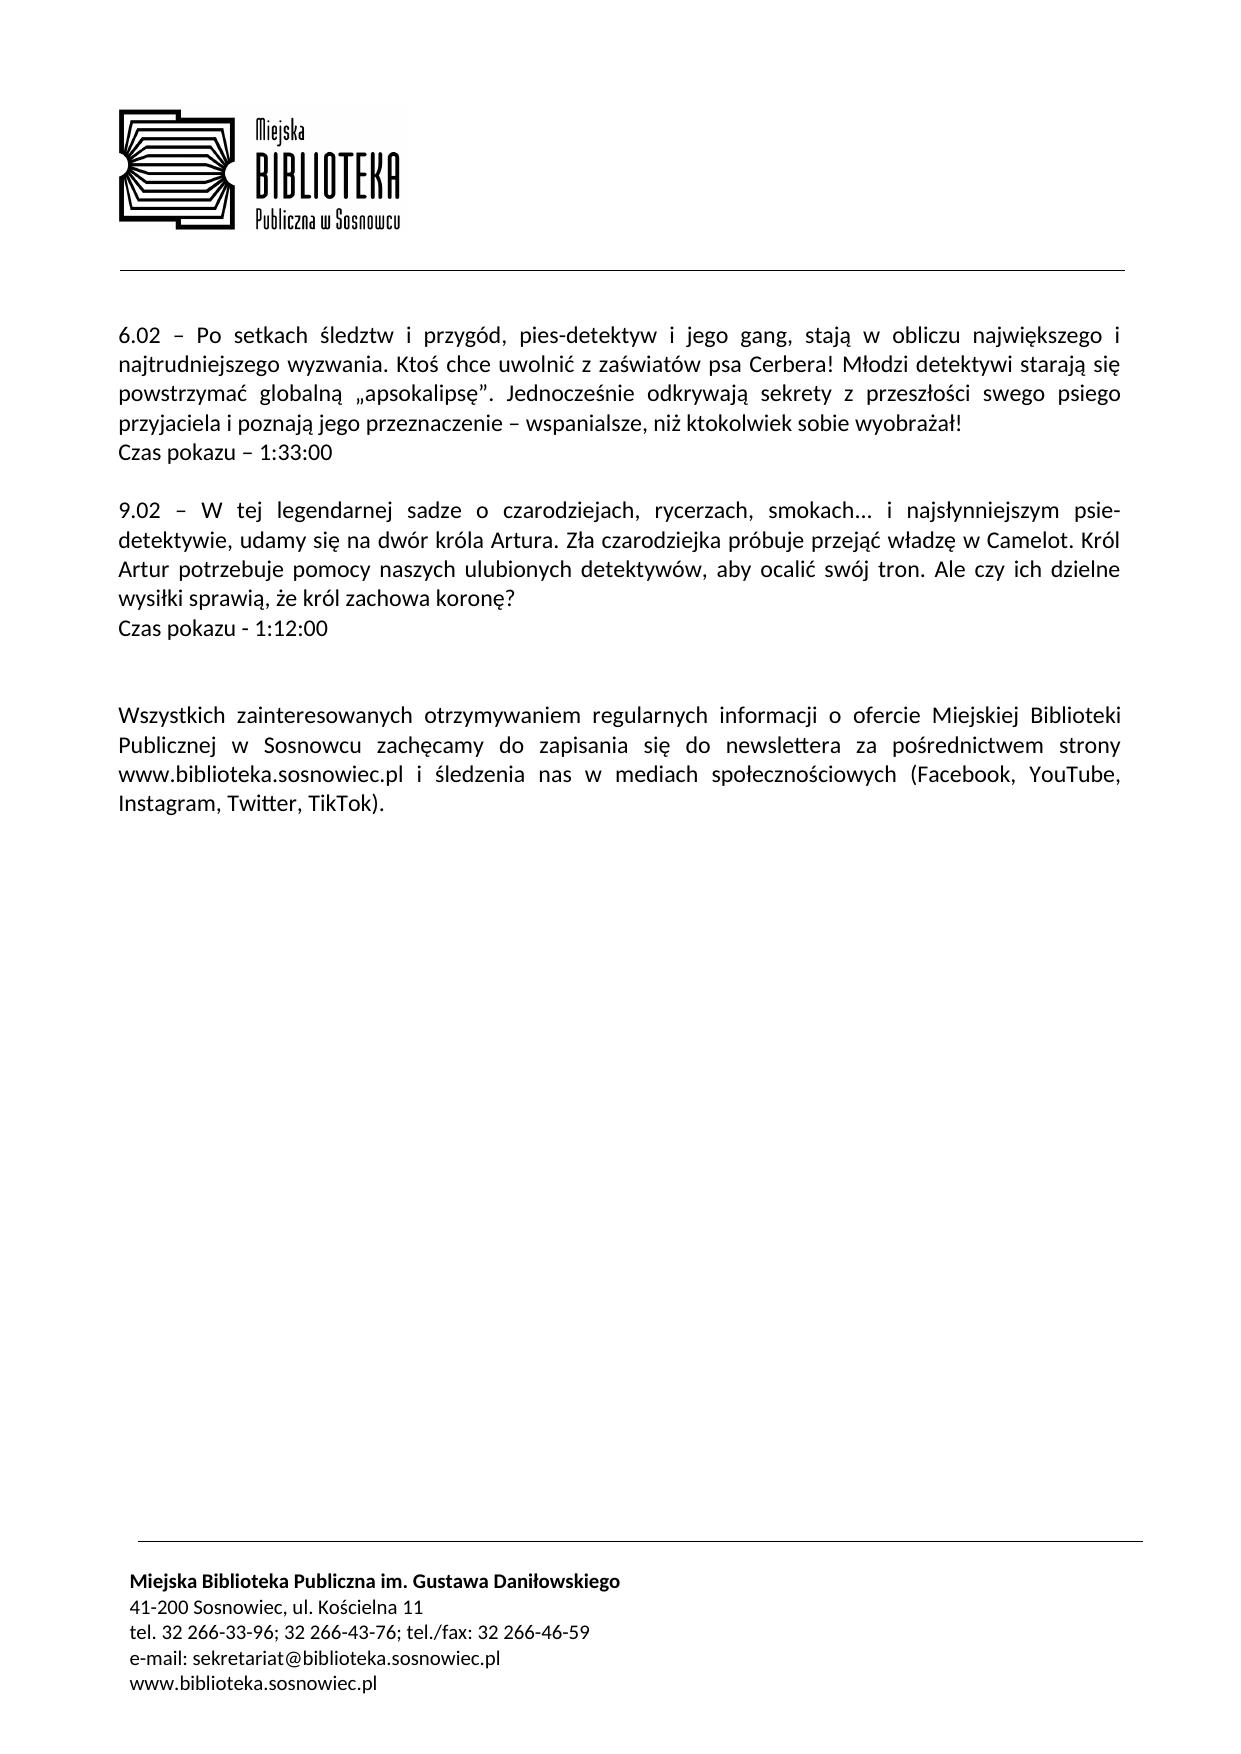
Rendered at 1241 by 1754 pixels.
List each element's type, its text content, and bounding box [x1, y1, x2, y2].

text Czas pokazu – 1:33:00 [118, 525, 1122, 554]
text Czas pokazu – 1:12:00 [118, 349, 1122, 378]
text Czas pokazu - 1:12:00 [118, 700, 1122, 730]
picture [118, 103, 411, 234]
text 6.02 – Po setkach śledztw i przygód, pies-detektyw i jego gang, stają w obliczu największego i najtrudniejszego wyzwania. Ktoś chce uwolnić z zaświatów psa Cerbera! Młodzi detektywi starają się powstrzymać globalną „apsokalipsę”. Jednocześnie odkrywają sekrety z przeszłości swego psiego przyjaciela i poznają jego przeznaczenie – wspanialsze, niż ktokolwiek sobie wyobrażał! [118, 408, 1122, 525]
text Wszystkich zainteresowanych otrzymywaniem regularnych informacji o ofercie Miejskiej Biblioteki Publicznej w Sosnowcu zachęcamy do zapisania się do newslettera za pośrednictwem strony www.biblioteka.sosnowiec.pl i śledzenia nas w mediach społecznościowych (Facebook, YouTube, Instagram, Twitter, TikTok). [118, 788, 1122, 905]
text 9.02 – W tej legendarnej sadze o czarodziejach, rycerzach, smokach... i najsłynniejszym psie-detektywie, udamy się na dwór króla Artura. Zła czarodziejka próbuje przejąć władzę w Camelot. Król Artur potrzebuje pomocy naszych ulubionych detektywów, aby ocalić swój tron. Ale czy ich dzielne wysiłki sprawią, że król zachowa koronę? [118, 583, 1122, 700]
